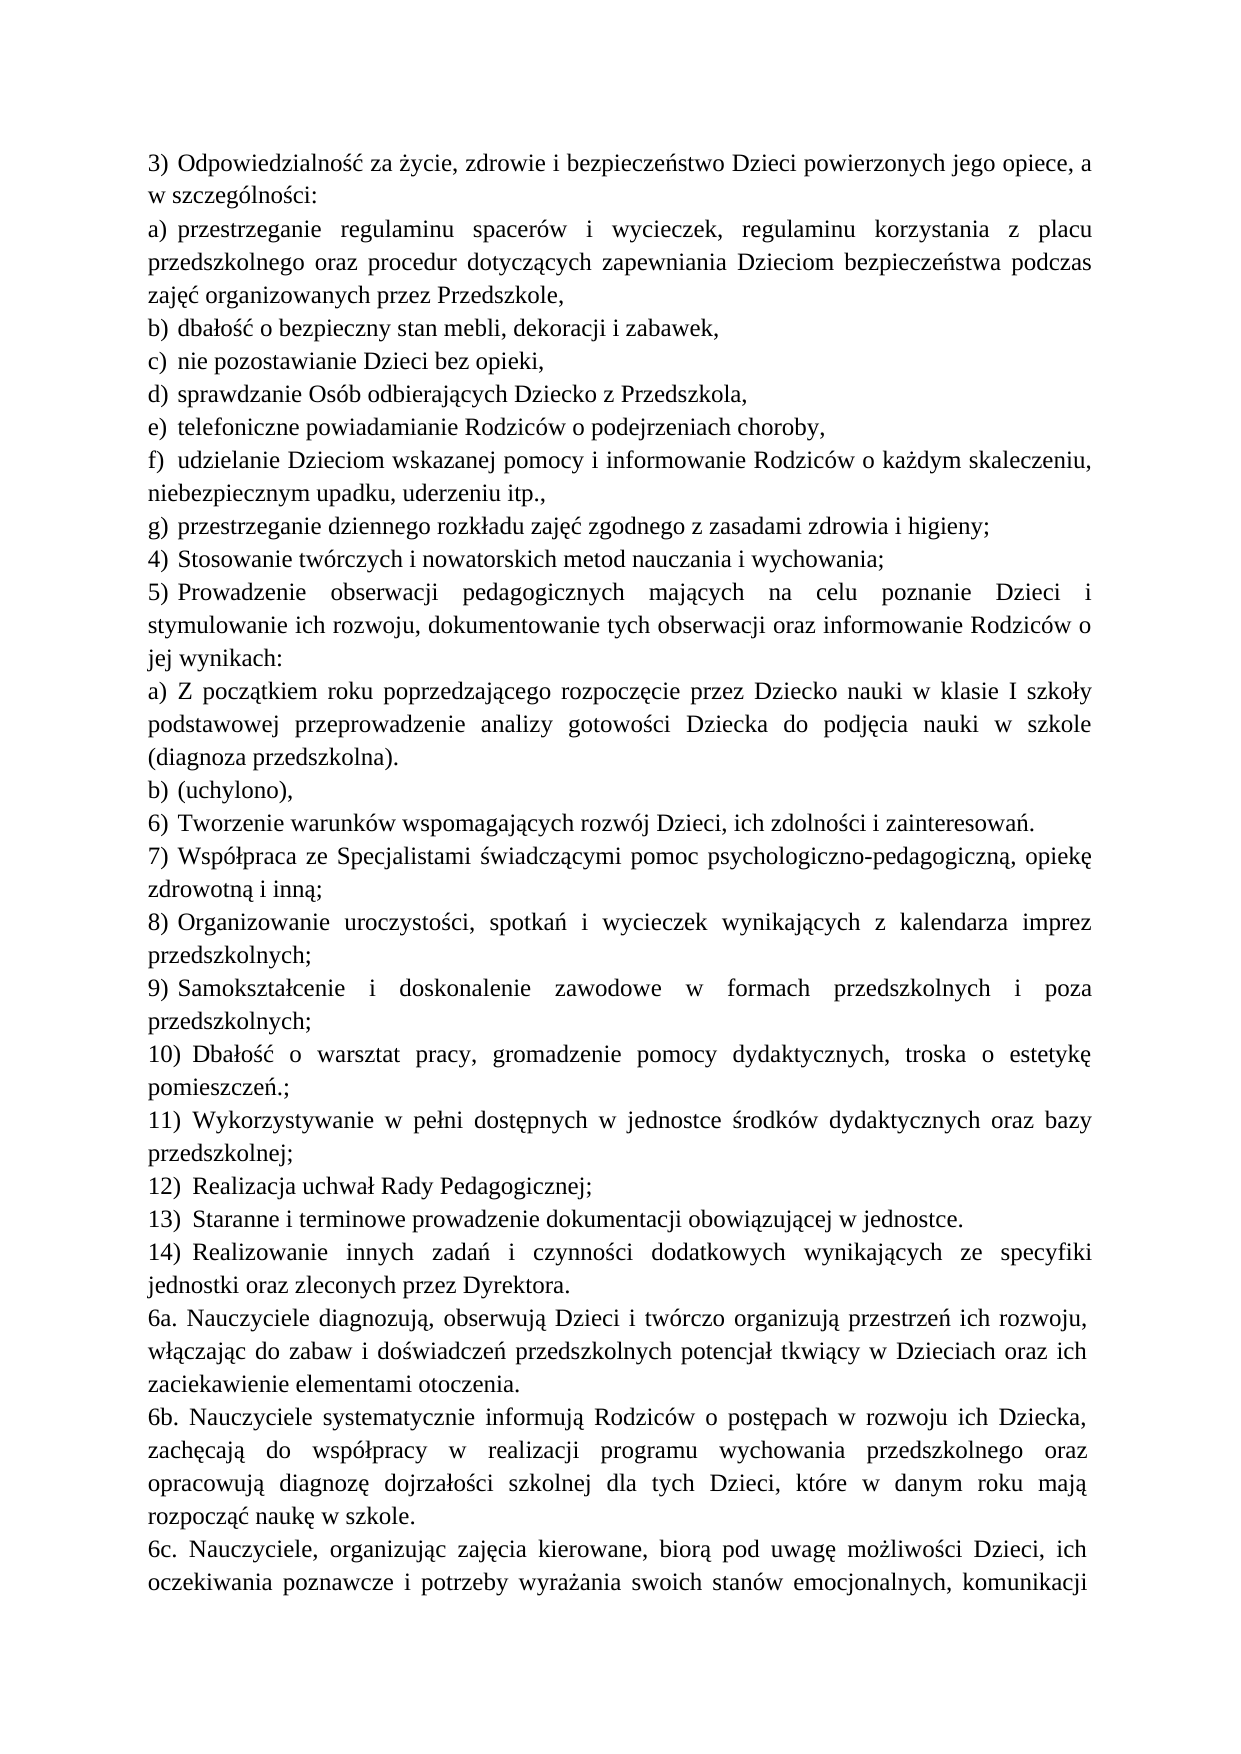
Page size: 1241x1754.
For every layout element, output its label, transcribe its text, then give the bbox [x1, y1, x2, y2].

text b) dbałość o bezpieczny stan mebli, dekoracji i zabawek, [148, 313, 1093, 341]
text 4) Stosowanie twórczych i nowatorskich metod nauczania i wychowania; [148, 544, 1093, 573]
text d) sprawdzanie Osób odbierających Dziecko z Przedszkola, [148, 379, 1093, 407]
text a) Z początkiem roku poprzedzającego rozpoczęcie przez Dziecko nauki w klasie I szkoły podstawowej przeprowadzenie analizy gotowości Dziecka do podjęcia nauki w szkole (diagnoza przedszkolna). [148, 676, 1093, 771]
text 11) Wykorzystywanie w pełni dostępnych w jednostce środków dydaktycznych oraz bazy przedszkolnej; [148, 1105, 1093, 1167]
text 14) Realizowanie innych zadań i czynności dodatkowych wynikających ze specyfiki jednostki oraz zleconych przez Dyrektora. [148, 1237, 1093, 1299]
text 12) Realizacja uchwał Rady Pedagogicznej; [148, 1171, 1093, 1200]
text 6b. Nauczyciele systematycznie informują Rodziców o postępach w rozwoju ich Dziecka, zachęcają do współpracy w realizacji programu wychowania przedszkolnego oraz opracowują diagnozę dojrzałości szkolnej dla tych Dzieci, które w danym roku mają rozpocząć naukę w szkole. [148, 1402, 1088, 1530]
text 10) Dbałość o warsztat pracy, gromadzenie pomocy dydaktycznych, troska o estetykę pomieszczeń.; [148, 1039, 1093, 1101]
text 3) Odpowiedzialność za życie, zdrowie i bezpieczeństwo Dzieci powierzonych jego opiece, a w szczególności: [148, 148, 1093, 209]
text e) telefoniczne powiadamianie Rodziców o podejrzeniach choroby, [148, 412, 1093, 441]
text 5) Prowadzenie obserwacji pedagogicznych mających na celu poznanie Dzieci i stymulowanie ich rozwoju, dokumentowanie tych obserwacji oraz informowanie Rodziców o jej wynikach: [148, 577, 1093, 672]
text 9) Samokształcenie i doskonalenie zawodowe w formach przedszkolnych i poza przedszkolnych; [148, 973, 1093, 1035]
text g) przestrzeganie dziennego rozkładu zajęć zgodnego z zasadami zdrowia i higieny; [148, 511, 1093, 539]
text 13) Staranne i terminowe prowadzenie dokumentacji obowiązującej w jednostce. [148, 1204, 1093, 1233]
text 6a. Nauczyciele diagnozują, obserwują Dzieci i twórczo organizują przestrzeń ich rozwoju, włączając do zabaw i doświadczeń przedszkolnych potencjał tkwiący w Dzieciach oraz ich zaciekawienie elementami otoczenia. [148, 1303, 1088, 1398]
text f) udzielanie Dzieciom wskazanej pomocy i informowanie Rodziców o każdym skaleczeniu, niebezpiecznym upadku, uderzeniu itp., [148, 445, 1093, 507]
text 8) Organizowanie uroczystości, spotkań i wycieczek wynikających z kalendarza imprez przedszkolnych; [148, 907, 1093, 969]
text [148, 1534, 1088, 1596]
text a) przestrzeganie regulaminu spacerów i wycieczek, regulaminu korzystania z placu przedszkolnego oraz procedur dotyczących zapewniania Dzieciom bezpieczeństwa podczas zajęć organizowanych przez Przedszkole, [148, 214, 1093, 308]
text 7) Współpraca ze Specjalistami świadczącymi pomoc psychologiczno-pedagogiczną, opiekę zdrowotną i inną; [148, 841, 1093, 903]
text 6) Tworzenie warunków wspomagających rozwój Dzieci, ich zdolności i zainteresowań. [148, 808, 1093, 837]
text b) (uchylono), [148, 775, 1093, 804]
text c) nie pozostawianie Dzieci bez opieki, [148, 346, 1093, 374]
